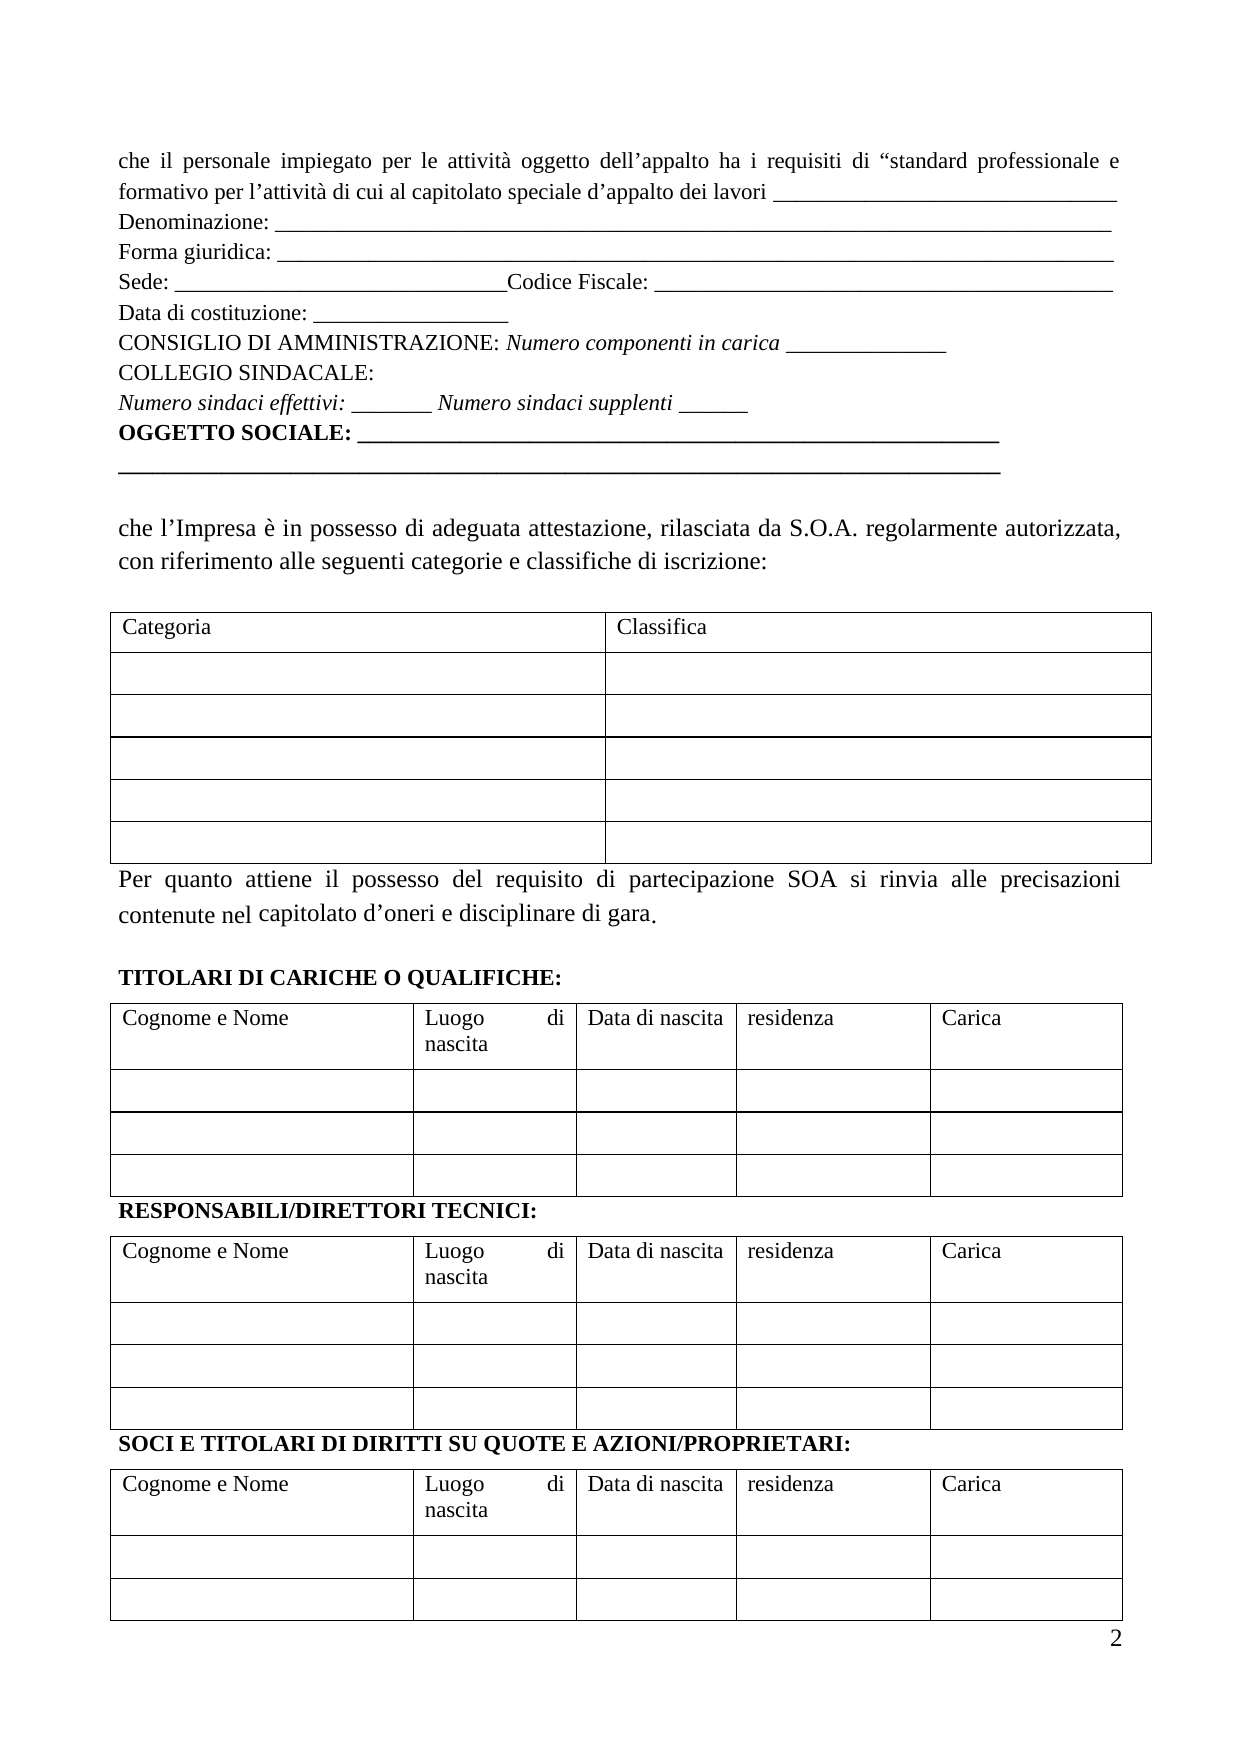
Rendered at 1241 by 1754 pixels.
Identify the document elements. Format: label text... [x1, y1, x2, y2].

table_cell [577, 1345, 736, 1387]
text che l’Impresa è in possesso di adeguata attestazione, rilasciata da S.O.A. regolarmente autorizzata, con riferimento alle seguenti categorie e classifiche di iscrizione: [118, 513, 1122, 575]
text CONSIGLIO DI AMMINISTRAZIONE: Numero componenti in carica ______________ [118, 329, 1122, 355]
table_cell [414, 1070, 576, 1111]
table_cell [111, 1303, 413, 1344]
table_header Data di nascita [577, 1004, 736, 1069]
table_cell [737, 1070, 930, 1111]
table_cell [111, 822, 605, 863]
text Forma giuridica: _________________________________________________________________________ [118, 238, 1122, 264]
table_cell [931, 1155, 1122, 1196]
table_header residenza [737, 1470, 930, 1535]
table_cell [737, 1579, 930, 1620]
table_cell [737, 1155, 930, 1196]
table_cell [577, 1303, 736, 1344]
table_cell [414, 1113, 576, 1154]
table_header Cognome e Nome [111, 1470, 413, 1535]
table_cell [414, 1303, 576, 1344]
table_cell [737, 1345, 930, 1387]
table_cell [111, 1536, 413, 1577]
table_header Luogo di nascita [414, 1237, 576, 1302]
table_cell [931, 1345, 1122, 1387]
table_cell [606, 780, 1151, 821]
table_cell [414, 1579, 576, 1620]
text Sede: _____________________________Codice Fiscale: ________________________________________ [118, 268, 1122, 295]
table_cell [111, 1388, 413, 1429]
table_cell [577, 1536, 736, 1577]
table_cell [414, 1155, 576, 1196]
table_cell [737, 1303, 930, 1344]
table_header Categoria [111, 613, 605, 652]
table_header Luogo di nascita [414, 1470, 576, 1535]
text TITOLARI DI CARICHE O QUALIFICHE: [118, 964, 1122, 990]
table_cell [414, 1536, 576, 1577]
table_cell [931, 1579, 1122, 1620]
table_header Cognome e Nome [111, 1004, 413, 1069]
table_header Classifica [606, 613, 1151, 652]
table_cell [931, 1070, 1122, 1111]
table_cell [111, 1579, 413, 1620]
table_cell [577, 1388, 736, 1429]
text Denominazione: _________________________________________________________________________ [118, 208, 1122, 234]
text Numero sindaci effettivi: _______ Numero sindaci supplenti ______ [118, 389, 1122, 416]
text RESPONSABILI/DIRETTORI TECNICI: [118, 1197, 1122, 1223]
table_cell [414, 1388, 576, 1429]
table_cell [931, 1536, 1122, 1577]
table_cell [111, 653, 605, 694]
table_cell [414, 1345, 576, 1387]
text SOCI E TITOLARI DI DIRITTI SU QUOTE E AZIONI/PROPRIETARI: [118, 1430, 1122, 1456]
table_cell [577, 1070, 736, 1111]
table_cell [111, 1155, 413, 1196]
table_cell [111, 780, 605, 821]
table_cell [577, 1155, 736, 1196]
text Data di costituzione: _________________ [118, 299, 1122, 325]
table_cell [111, 695, 605, 736]
table_cell [606, 695, 1151, 736]
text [118, 148, 1122, 204]
table_header Cognome e Nome [111, 1237, 413, 1302]
table_cell [111, 738, 605, 779]
table_cell [931, 1388, 1122, 1429]
table_cell [737, 1113, 930, 1154]
table_header Carica [931, 1004, 1122, 1069]
text _____________________________________________________________________________ [118, 450, 1122, 476]
text Per quanto attiene il possesso del requisito di partecipazione SOA si rinvia alle precisazioni contenute nel capitolato d’oneri e disciplinare di gara. [118, 864, 1122, 929]
table_cell [737, 1388, 930, 1429]
table_header Carica [931, 1470, 1122, 1535]
table_header Carica [931, 1237, 1122, 1302]
text OGGETTO SOCIALE: ________________________________________________________ [118, 419, 1122, 446]
table_cell [737, 1536, 930, 1577]
table_cell [111, 1070, 413, 1111]
table_cell [577, 1113, 736, 1154]
table_header residenza [737, 1004, 930, 1069]
table_header Luogo di nascita [414, 1004, 576, 1069]
table_cell [577, 1579, 736, 1620]
table_cell [606, 738, 1151, 779]
table_cell [931, 1303, 1122, 1344]
table_header Data di nascita [577, 1470, 736, 1535]
table_cell [111, 1345, 413, 1387]
table_header Data di nascita [577, 1237, 736, 1302]
text COLLEGIO SINDACALE: [118, 359, 1122, 385]
table_header residenza [737, 1237, 930, 1302]
table_cell [606, 822, 1151, 863]
table_cell [111, 1113, 413, 1154]
table_cell [606, 653, 1151, 694]
table_cell [931, 1113, 1122, 1154]
